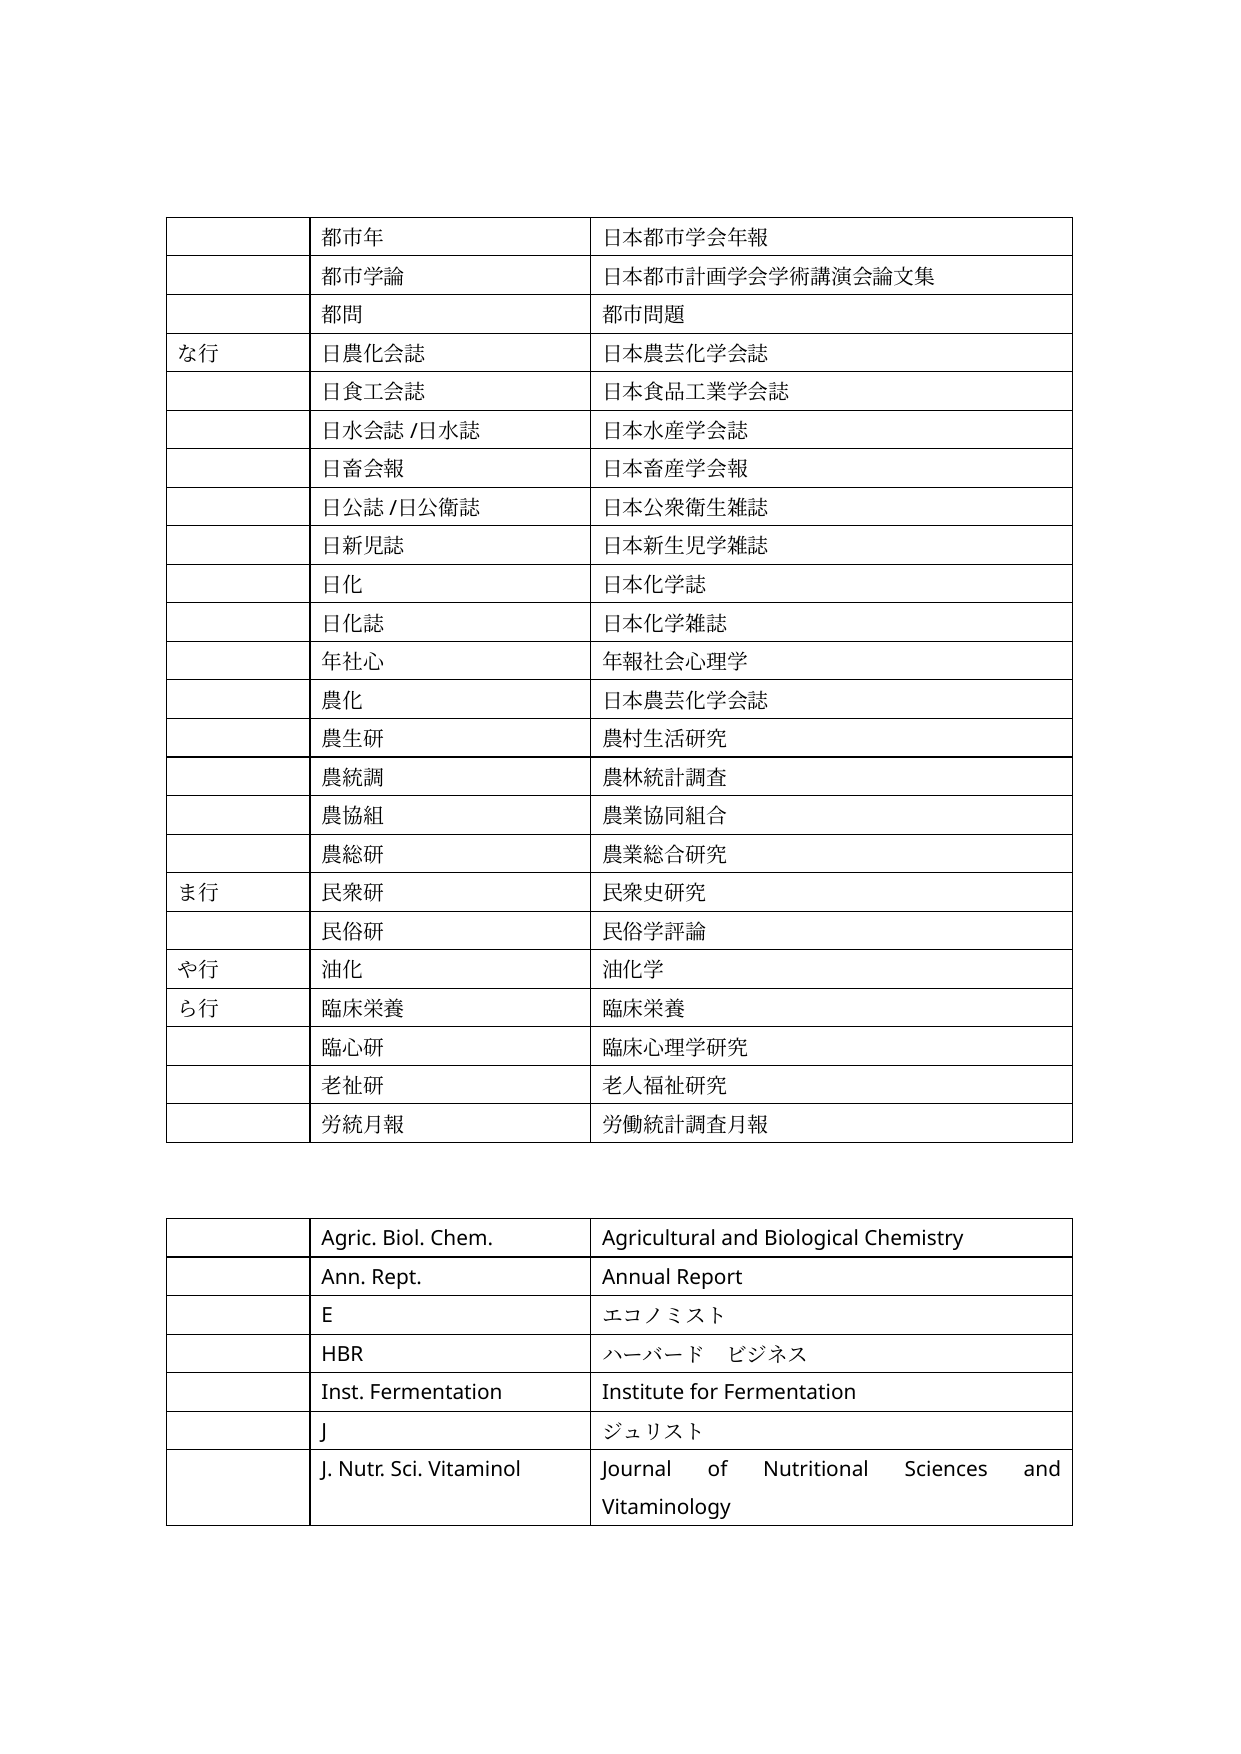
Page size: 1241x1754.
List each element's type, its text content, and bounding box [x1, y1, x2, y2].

table_cell 農協組 [311, 796, 590, 833]
table_cell 民俗研 [311, 912, 590, 949]
table_cell 日本公衆衛生雑誌 [591, 488, 1072, 525]
table_cell 農業協同組合 [591, 796, 1072, 833]
table_cell 年社心 [311, 642, 590, 679]
table_cell [167, 796, 309, 833]
table_cell 日本畜産学会報 [591, 449, 1072, 487]
table_cell 日農化会誌 [311, 334, 590, 371]
table_cell 日本農芸化学会誌 [591, 680, 1072, 718]
table_cell 臨床栄養 [591, 989, 1072, 1026]
table_cell E [311, 1296, 590, 1333]
table_cell 民衆史研究 [591, 873, 1072, 911]
table_cell [167, 411, 309, 448]
table_cell 農総研 [311, 835, 590, 872]
table_cell [167, 1027, 309, 1065]
table_cell [167, 1450, 309, 1525]
table_cell ま行 [167, 873, 309, 911]
table_cell [167, 256, 309, 294]
table_cell 都市年 [311, 218, 590, 255]
table_cell [167, 1412, 309, 1449]
table_cell [167, 488, 309, 525]
table_cell 老人福祉研究 [591, 1066, 1072, 1103]
table_cell 日畜会報 [311, 449, 590, 487]
table_cell 臨床心理学研究 [591, 1027, 1072, 1065]
table_cell 農生研 [311, 719, 590, 756]
table_cell ジュリスト [591, 1412, 1072, 1449]
table_cell 都問 [311, 295, 590, 332]
table_cell ら行 [167, 989, 309, 1026]
table_cell Institute for Fermentation [591, 1373, 1072, 1411]
table_cell HBR [311, 1335, 590, 1372]
table_cell 都市学論 [311, 256, 590, 294]
table_cell 油化学 [591, 950, 1072, 988]
table_cell [167, 565, 309, 602]
table_cell 農林統計調査 [591, 758, 1072, 795]
table_cell Agric. Biol. Chem. [311, 1219, 590, 1256]
table_cell 日化 [311, 565, 590, 602]
table_cell 日公誌 /日公衛誌 [311, 488, 590, 525]
table_cell [167, 526, 309, 564]
table_cell 油化 [311, 950, 590, 988]
table_cell 老祉研 [311, 1066, 590, 1103]
table_cell 民俗学評論 [591, 912, 1072, 949]
table_cell [167, 1066, 309, 1103]
table_cell [167, 1104, 309, 1142]
table_cell [167, 1335, 309, 1372]
table_cell [167, 372, 309, 409]
table_cell [167, 603, 309, 641]
table_cell 日本化学誌 [591, 565, 1072, 602]
table_cell [167, 835, 309, 872]
table_cell Agricultural and Biological Chemistry [591, 1219, 1072, 1256]
table_cell 労統月報 [311, 1104, 590, 1142]
table_cell 農村生活研究 [591, 719, 1072, 756]
table_cell 農業総合研究 [591, 835, 1072, 872]
table_cell Inst. Fermentation [311, 1373, 590, 1411]
table_cell [167, 680, 309, 718]
table_cell 臨心研 [311, 1027, 590, 1065]
table_cell 日本水産学会誌 [591, 411, 1072, 448]
table_cell [167, 1219, 309, 1256]
table_cell [167, 295, 309, 332]
table_cell J [311, 1412, 590, 1449]
table_cell [167, 1258, 309, 1295]
table_cell [167, 912, 309, 949]
table_cell Annual Report [591, 1258, 1072, 1295]
table_cell な行 [167, 334, 309, 371]
table_cell Ann. Rept. [311, 1258, 590, 1295]
table_cell [167, 449, 309, 487]
table_cell 労働統計調査月報 [591, 1104, 1072, 1142]
table_cell [167, 719, 309, 756]
table_cell 民衆研 [311, 873, 590, 911]
table_cell 年報社会心理学 [591, 642, 1072, 679]
table_cell 臨床栄養 [311, 989, 590, 1026]
table_cell 農統調 [311, 758, 590, 795]
table_cell 日本新生児学雑誌 [591, 526, 1072, 564]
table_cell 日本食品工業学会誌 [591, 372, 1072, 409]
table_cell ハーバード ビジネス [591, 1335, 1072, 1372]
table_cell 日化誌 [311, 603, 590, 641]
table_cell や行 [167, 950, 309, 988]
table_cell 日食工会誌 [311, 372, 590, 409]
table_cell 日本都市計画学会学術講演会論文集 [591, 256, 1072, 294]
table_cell [167, 218, 309, 255]
table_cell 日水会誌 /日水誌 [311, 411, 590, 448]
table_cell [167, 758, 309, 795]
table_cell 都市問題 [591, 295, 1072, 332]
table_cell J. Nutr. Sci. Vitaminol [311, 1450, 590, 1525]
table_cell 農化 [311, 680, 590, 718]
table_cell [167, 642, 309, 679]
table_cell [167, 1296, 309, 1333]
table_cell 日新児誌 [311, 526, 590, 564]
table_cell [167, 1373, 309, 1411]
table_cell 日本化学雑誌 [591, 603, 1072, 641]
table_cell エコノミスト [591, 1296, 1072, 1333]
table_cell 日本都市学会年報 [591, 218, 1072, 255]
table_cell Journal of Nutritional Sciences and Vitaminology [591, 1450, 1072, 1525]
table_cell 日本農芸化学会誌 [591, 334, 1072, 371]
table_cell [166, 1143, 1072, 1218]
